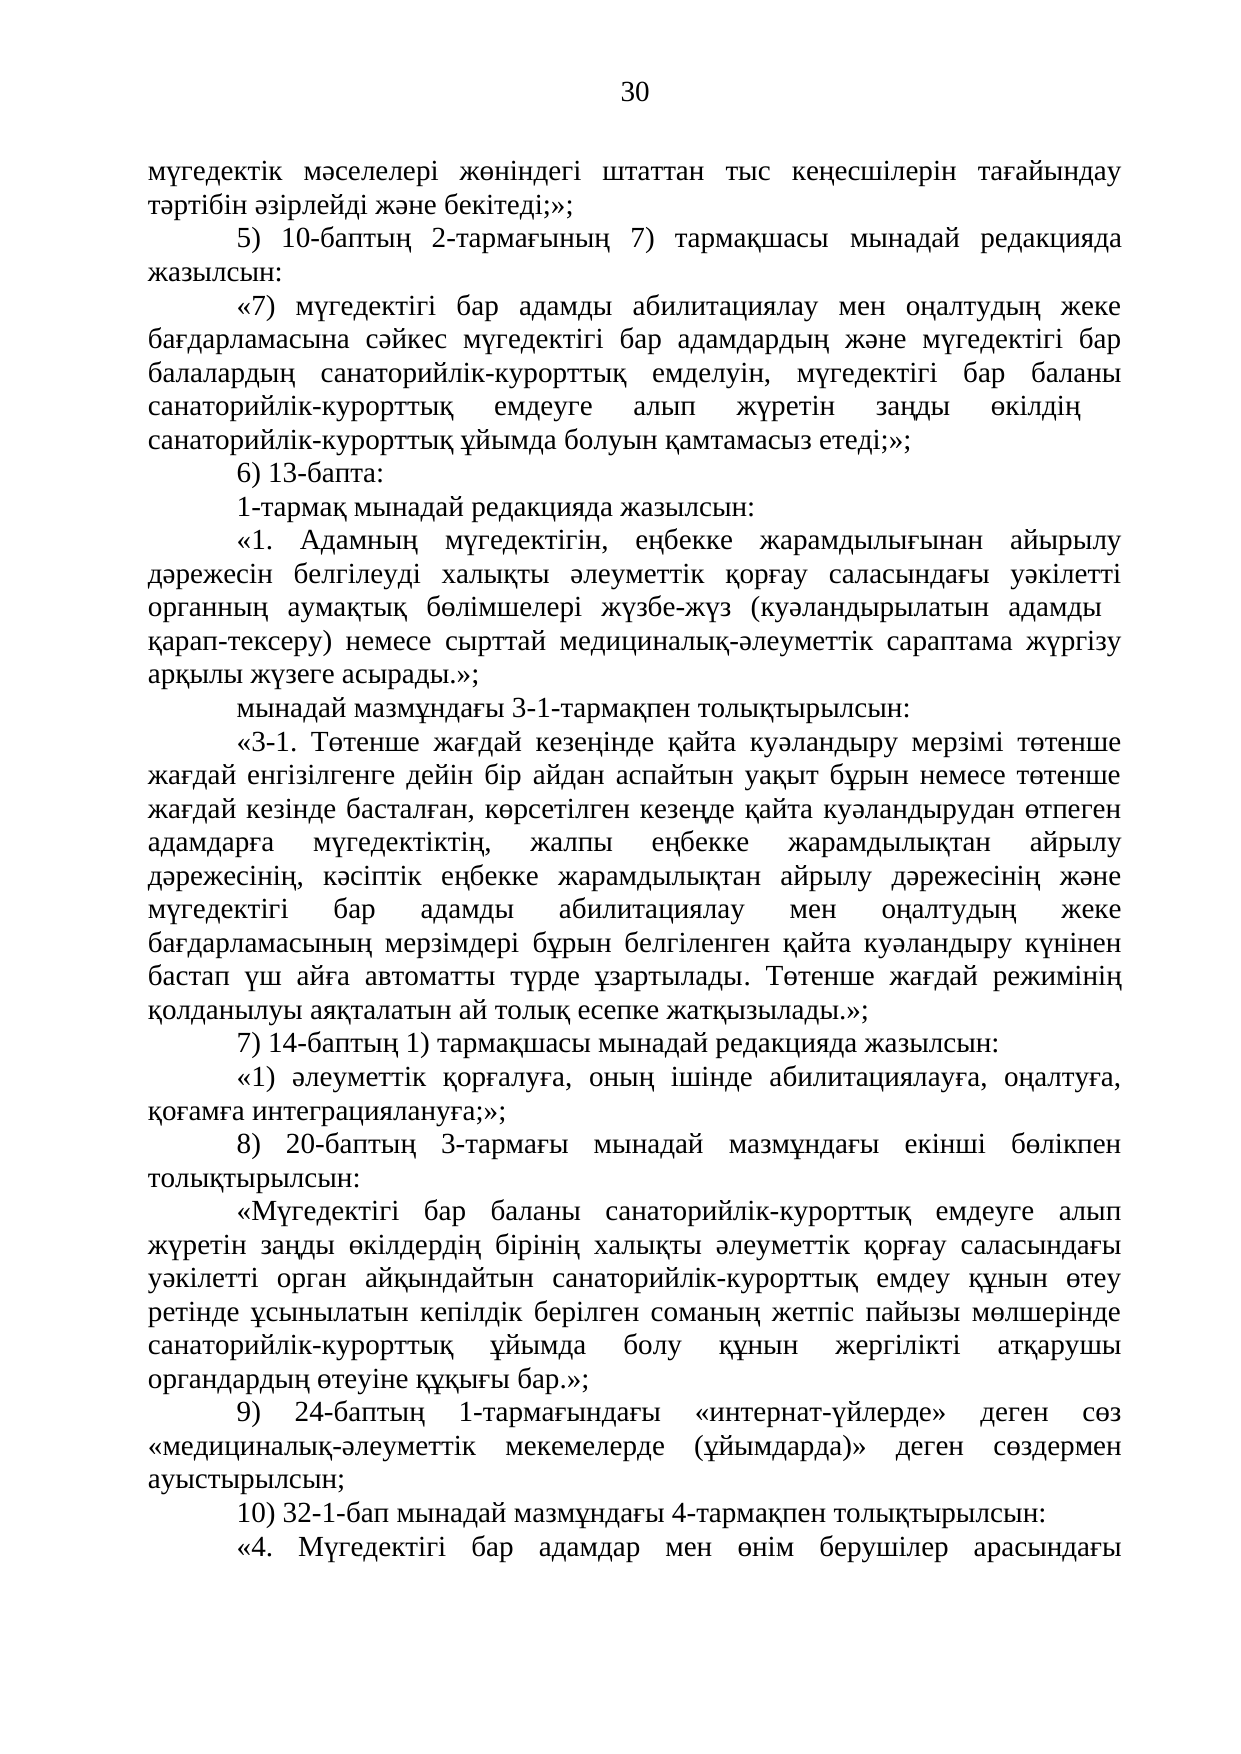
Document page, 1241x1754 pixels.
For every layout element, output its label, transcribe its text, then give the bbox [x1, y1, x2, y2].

text 5) 10-баптың 2-тармағының 7) тармақшасы мынадай редакцияда жазылсын: [148, 221, 1122, 288]
text 1-тармақ мынадай редакцияда жазылсын: [148, 489, 1122, 522]
text «7) мүгедектігі бар адамды абилитациялау мен оңалтудың жеке бағдарламасына сәйкес мүгедектігі бар адамдардың және мүгедектігі бар балалардың санаторийлік-курорттық емделуін, мүгедектігі бар баланы санаторийлік-курорттық емдеуге алып жүретін заңды өкілдің санаторийлік-курорттық ұйымда болуын қамтамасыз етеді;»; [148, 288, 1122, 455]
text «1) әлеуметтік қорғалуға, оның ішінде абилитациялауға, оңалтуға, қоғамға интеграциялануға;»; [148, 1059, 1122, 1126]
text 7) 14-баптың 1) тармақшасы мынадай редакцияда жазылсын: [148, 1026, 1122, 1059]
text «1. Адамның мүгедектігін, еңбекке жарамдылығынан айырылу дәрежесін белгілеуді халықты әлеуметтік қорғау саласындағы уәкілетті органның аумақтық бөлімшелері жүзбе-жүз (куәландырылатын адамды қарап-тексеру) немесе сырттай медициналық-әлеуметтік сараптама жүргізу арқылы жүзеге асырады.»; [148, 522, 1122, 690]
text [148, 1529, 1122, 1562]
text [148, 153, 1122, 221]
text 8) 20-баптың 3-тармағы мынадай мазмұндағы екінші бөлікпен толықтырылсын: [148, 1126, 1122, 1193]
text 10) 32-1-бап мынадай мазмұндағы 4-тармақпен толықтырылсын: [148, 1495, 1122, 1529]
text 9) 24-баптың 1-тармағындағы «интернат-үйлерде» деген сөз «медициналық-әлеуметтік мекемелерде (ұйымдарда)» деген сөздермен ауыстырылсын; [148, 1394, 1122, 1495]
text 6) 13-бапта: [148, 455, 1122, 489]
text «Мүгедектігі бар баланы санаторийлік-курорттық емдеуге алып жүретін заңды өкілдердің бірінің халықты әлеуметтік қорғау саласындағы уәкілетті орган айқындайтын санаторийлік-курорттық емдеу құнын өтеу ретінде ұсынылатын кепілдік берілген соманың жетпіс пайызы мөлшерінде санаторийлік-курорттық ұйымда болу құнын жергілікті атқарушы органдардың өтеуіне құқығы бар.»; [148, 1193, 1122, 1394]
text мынадай мазмұндағы 3-1-тармақпен толықтырылсын: [148, 690, 1122, 724]
text «3-1. Төтенше жағдай кезеңінде қайта куәландыру мерзімі төтенше жағдай енгізілгенге дейін бір айдан аспайтын уақыт бұрын немесе төтенше жағдай кезінде басталған, көрсетілген кезеңде қайта куәландырудан өтпеген адамдарға мүгедектіктің, жалпы еңбекке жарамдылықтан айрылу дәрежесінің, кәсіптік еңбекке жарамдылықтан айрылу дәрежесінің және мүгедектігі бар адамды абилитациялау мен оңалтудың жеке бағдарламасының мерзімдері бұрын белгіленген қайта куәландыру күнінен бастап үш айға автоматты түрде ұзартылады. Төтенше жағдай режимінің қолданылуы аяқталатын ай толық есепке жатқызылады.»; [148, 724, 1122, 1026]
